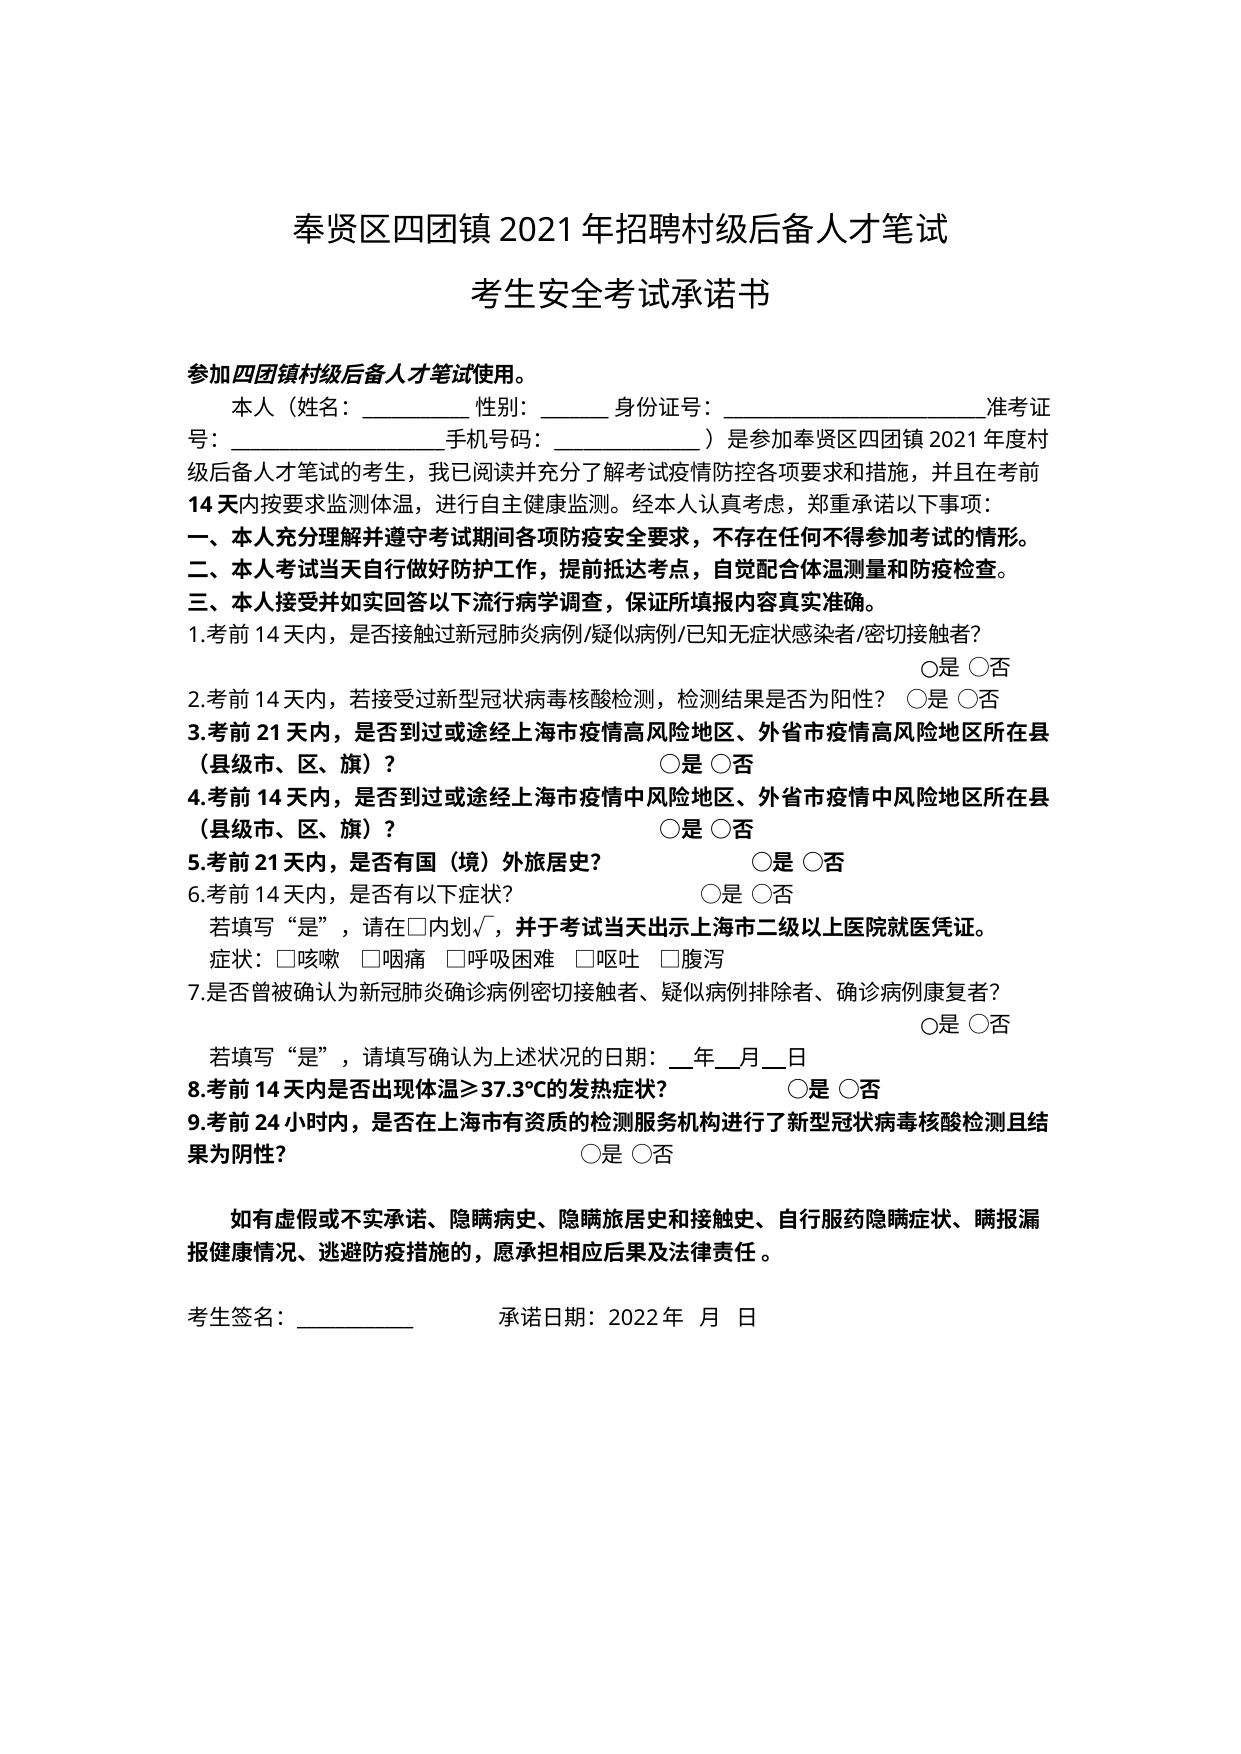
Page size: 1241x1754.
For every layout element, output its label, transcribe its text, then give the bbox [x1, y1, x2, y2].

list 6.考前14天内，是否有以下症状？ ○是 ○否 [187, 877, 1053, 909]
list 如有虚假或不实承诺、隐瞒病史、隐瞒旅居史和接触史、自行服药隐瞒症状、瞒报漏报健康情况、逃避防疫措施的，愿承担相应后果及法律责任 。 [187, 1202, 1053, 1267]
text 一、本人充分理解并遵守考试期间各项防疫安全要求，不存在任何不得参加考试的情形。 [187, 519, 1053, 552]
text 7.是否曾被确认为新冠肺炎确诊病例密切接触者、疑似病例排除者、确诊病例康复者？ [187, 974, 1053, 1007]
list 若填写“是”，请在□内划√，并于考试当天出示上海市二级以上医院就医凭证。 [187, 909, 1053, 942]
text 症状：□咳嗽 □咽痛 □呼吸困难 □呕吐 □腹泻 [187, 942, 1053, 974]
text 奉贤区四团镇2021年招聘村级后备人才笔试 [187, 194, 1053, 259]
list 3.考前21天内，是否到过或途经上海市疫情高风险地区、外省市疫情高风险地区所在县（县级市、区、旗）？ ○是 ○否 [187, 714, 1053, 779]
list 8.考前14天内是否出现体温≥37.3℃的发热症状？ ○是 ○否 [187, 1072, 1053, 1104]
text 本人（姓名：___________ 性别：_______ 身份证号：___________________________准考证号：______________________手机号码：_______________ ）是参加奉贤区四团镇2021年度村级后备人才笔试的考生，我已阅读并充分了解考试疫情防控各项要求和措施，并且在考前14天内按要求监测体温，进行自主健康监测。经本人认真考虑，郑重承诺以下事项： [187, 389, 1053, 519]
text 参加四团镇村级后备人才笔试使用。 [187, 357, 1053, 389]
text 若填写“是”，请填写确认为上述状况的日期： 年 月 日 [187, 1039, 1053, 1072]
list 5.考前21天内，是否有国（境）外旅居史？ ○是 ○否 [187, 844, 1053, 877]
list 4.考前14天内，是否到过或途经上海市疫情中风险地区、外省市疫情中风险地区所在县（县级市、区、旗）？ ○是 ○否 [187, 779, 1053, 844]
text 考生签名：____________ 承诺日期：2022年 月 日 [187, 1299, 1053, 1332]
list 9.考前24小时内，是否在上海市有资质的检测服务机构进行了新型冠状病毒核酸检测且结果为阴性？ ○是 ○否 [187, 1104, 1053, 1169]
text ○是 ○否 [187, 1007, 1053, 1039]
text 二、本人考试当天自行做好防护工作，提前抵达考点，自觉配合体温测量和防疫检查。 [187, 552, 1053, 584]
list 1.考前14天内，是否接触过新冠肺炎病例/疑似病例/已知无症状感染者/密切接触者？ [187, 617, 1053, 649]
text 考生安全考试承诺书 [187, 259, 1053, 324]
text 三、本人接受并如实回答以下流行病学调查，保证所填报内容真实准确。 [187, 584, 1053, 617]
list 2.考前14天内，若接受过新型冠状病毒核酸检测，检测结果是否为阳性？ ○是 ○否 [187, 682, 1053, 714]
list ○是 ○否 [187, 649, 1053, 682]
